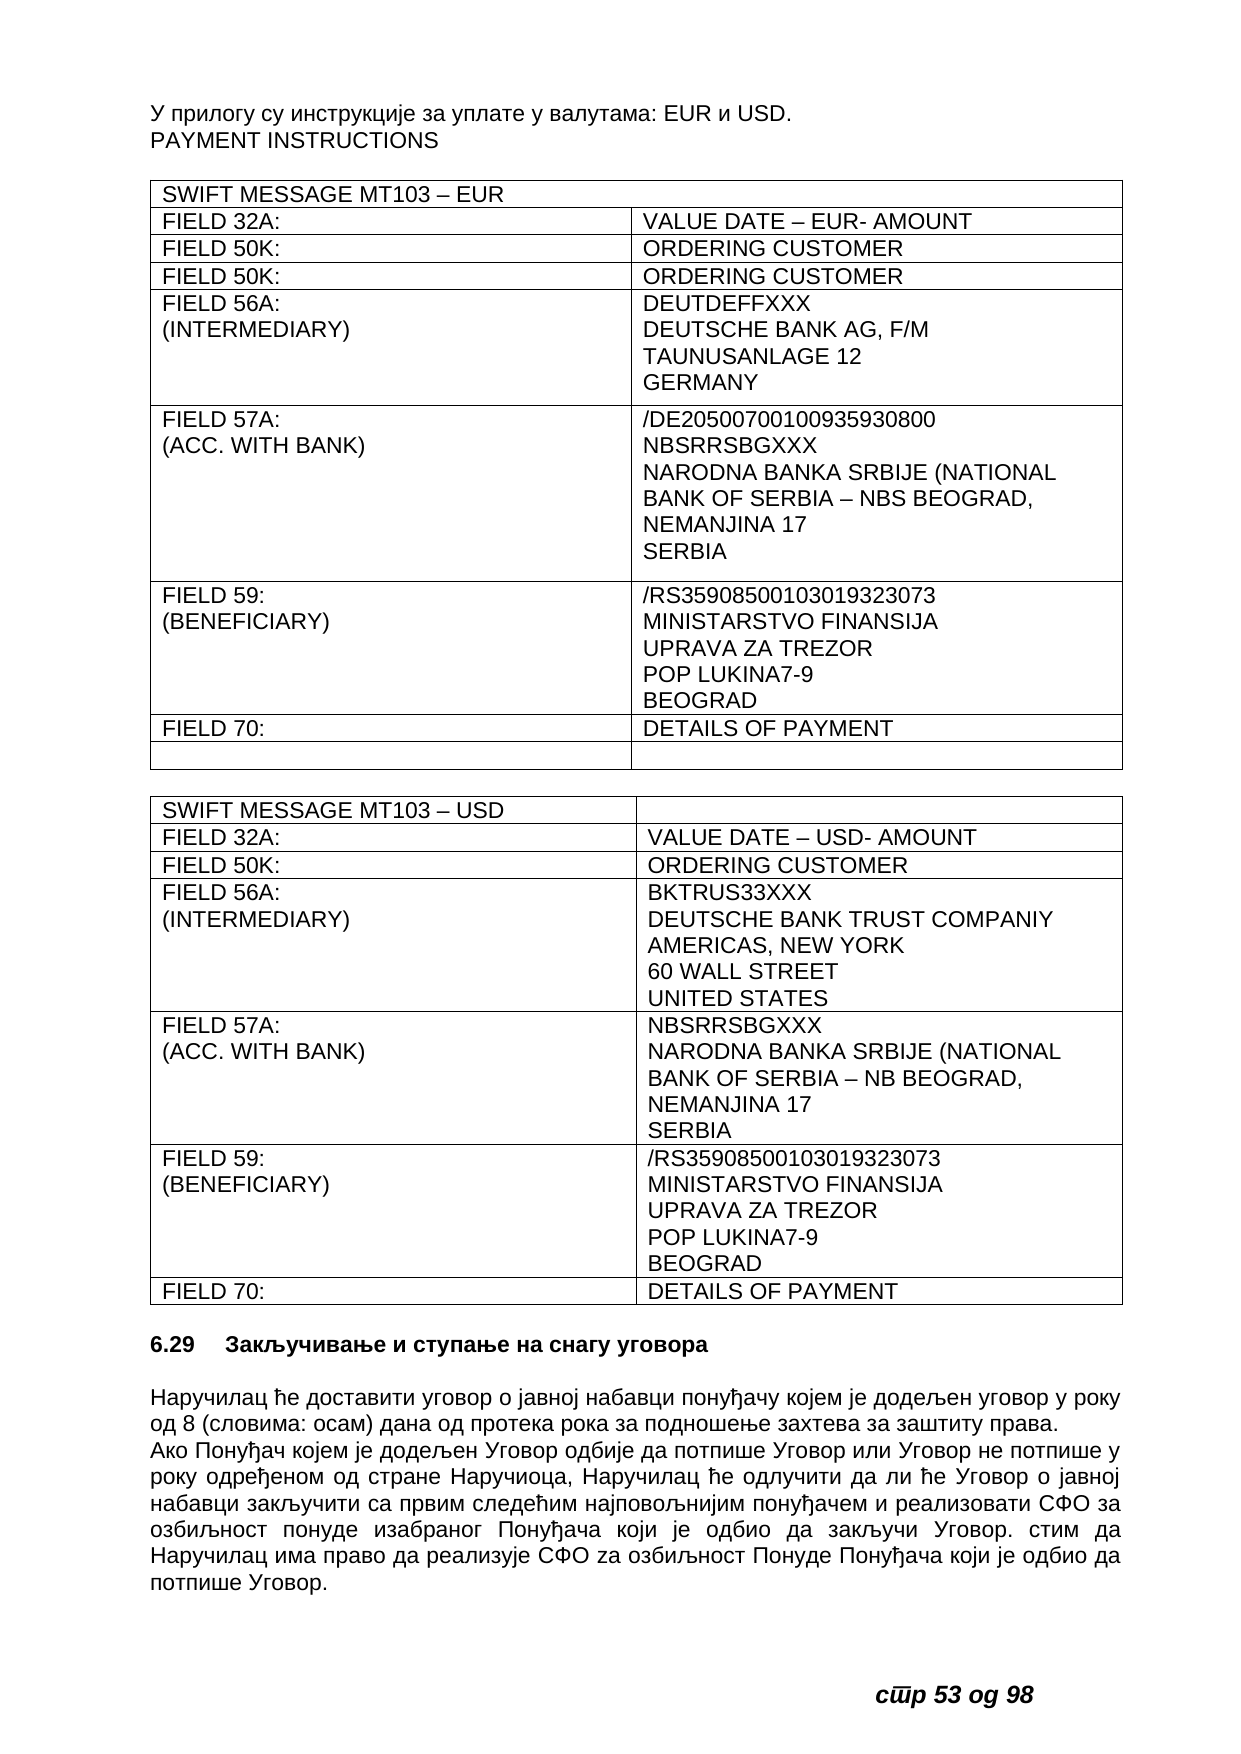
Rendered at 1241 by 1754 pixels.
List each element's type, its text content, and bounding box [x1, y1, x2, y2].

table_cell FIELD 56A: (INTERMEDIARY) [151, 290, 631, 405]
table_cell DETAILS OF PAYMENT [632, 715, 1122, 741]
table_cell DEUTDEFFXXX DEUTSCHE BANK AG, F/M TAUNUSANLAGE 12 GERMANY [632, 290, 1122, 405]
table_cell FIELD 50K: [151, 852, 636, 878]
table_cell [632, 742, 1122, 768]
table_cell FIELD 56A: (INTERMEDIARY) [151, 879, 636, 1011]
table_cell FIELD 57A: (ACC. WITH BANK) [151, 1012, 636, 1144]
table_header SWIFT MESSAGE MT103 – EUR [151, 181, 1122, 207]
table_cell FIELD 59: (BENEFICIARY) [151, 582, 631, 714]
table_cell ORDERING CUSTOMER [632, 235, 1122, 262]
table_cell DETAILS OF PAYMENT [637, 1278, 1122, 1304]
table_cell VALUE DATE – EUR- AMOUNT [632, 208, 1122, 234]
text PAYMENT INSTRUCTIONS [150, 127, 1121, 153]
table_cell FIELD 32A: [151, 208, 631, 234]
subtitle Закључивање и ступање на снагу уговора [150, 1331, 1121, 1358]
table_cell FIELD 32A: [151, 824, 636, 851]
table_cell /DE20500700100935930800 NBSRRSBGXXX NARODNA BANKA SRBIJE (NATIONAL BANK OF SERBIA – NBS BEOGRAD, NEMANJINA 17 SERBIA [632, 406, 1122, 581]
table_cell ORDERING CUSTOMER [637, 852, 1122, 878]
table_cell FIELD 70: [151, 715, 631, 741]
table_cell NBSRRSBGXXX NARODNA BANKA SRBIJE (NATIONAL BANK OF SERBIA – NB BEOGRAD, NEMANJINA 17 SERBIA [637, 1012, 1122, 1144]
table_cell BKTRUS33XXX DEUTSCHE BANK TRUST COMPANIY AMERICAS, NEW YORK 60 WALL STREET UNITED STATES [637, 879, 1122, 1011]
table_cell FIELD 70: [151, 1278, 636, 1304]
table_cell /RS35908500103019323073 MINISTARSTVO FINANSIJA UPRAVA ZA TREZOR POP LUKINA7-9 BEOGRAD [637, 1145, 1122, 1277]
table_cell ORDERING CUSTOMER [632, 263, 1122, 289]
table_header [637, 797, 1122, 823]
text Ако Понуђач којем је додељен Уговор одбије да потпише Уговор или Уговор не потпише у року одређеном од стране Наручиоца, Наручилац ће одлучити да ли ће Уговор о јавној набавци закључити са првим следећим најповољнијим понуђачем и реализовати СФО за озбиљност понуде изабраног Понуђача који је одбио да закључи Уговор. стим да Наручилац има право да реализује СФО zа озбиљност Понуде Понуђача који је одбио да потпише Уговор. [150, 1437, 1121, 1595]
table_cell [151, 742, 631, 768]
table_cell VALUE DATE – USD- AMOUNT [637, 824, 1122, 851]
table_header SWIFT MESSAGE MT103 – USD [151, 797, 636, 823]
table_cell /RS35908500103019323073 MINISTARSTVO FINANSIJA UPRAVA ZA TREZOR POP LUKINA7-9 BEOGRAD [632, 582, 1122, 714]
table_cell FIELD 50K: [151, 263, 631, 289]
text У прилогу су инструкције за уплате у валутама: EUR и USD. [150, 100, 1121, 127]
text Наручилац ће доставити уговор о јавној набавци понуђачу којем је додељен уговор у року од 8 (словима: осам) дана од протека рока за подношење захтева за заштиту права. [150, 1384, 1121, 1437]
table_cell FIELD 57A: (ACC. WITH BANK) [151, 406, 631, 581]
table_cell FIELD 59: (BENEFICIARY) [151, 1145, 636, 1277]
table_cell FIELD 50K: [151, 235, 631, 262]
